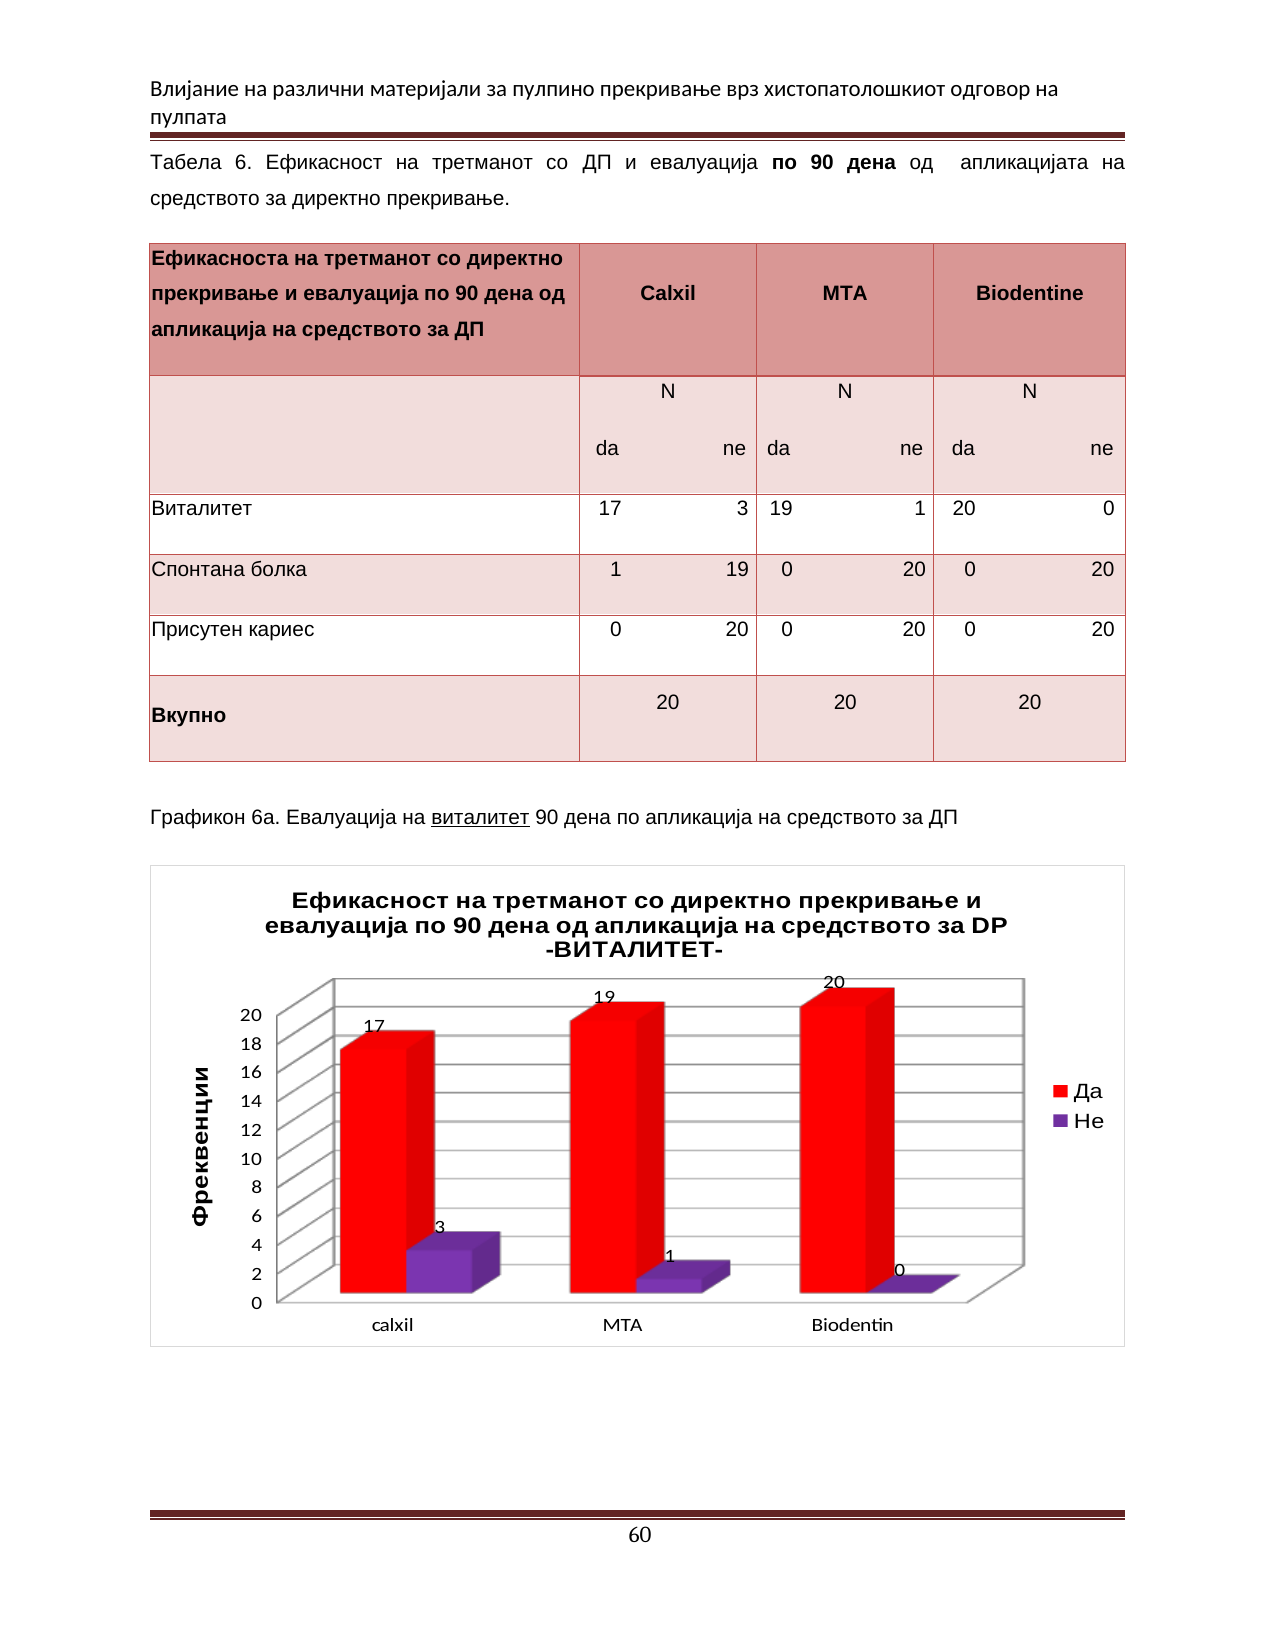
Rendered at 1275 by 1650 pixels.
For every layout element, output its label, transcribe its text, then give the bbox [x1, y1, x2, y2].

table_cell 20 0 [934, 495, 1125, 554]
table_header Biodentine [934, 244, 1125, 375]
table_cell 0 20 [934, 555, 1125, 614]
table_cell N da ne [934, 377, 1125, 493]
table_cell Спонтана болка [150, 555, 579, 614]
table_cell 19 1 [757, 495, 933, 554]
table_header Calxil [580, 244, 756, 375]
table_cell 20 [580, 676, 756, 761]
table_cell Вкупно [150, 676, 579, 761]
table_cell N da ne [580, 377, 756, 493]
table_cell [150, 376, 579, 493]
table_cell 0 20 [934, 616, 1125, 675]
table_cell 0 20 [757, 616, 933, 675]
text Табела 6. Ефикасност на третманот со ДП и евалуација по 90 дена од апликацијата на средството за директно прекривање. [150, 150, 1125, 210]
table_cell Виталитет [150, 495, 579, 554]
text Графикон 6а. Евалуација на виталитет 90 дена по апликација на средството за ДП [150, 805, 1125, 829]
table_cell 20 [934, 676, 1125, 761]
table_cell 0 20 [757, 555, 933, 614]
table_header MTA [757, 244, 933, 375]
table_cell N da ne [757, 377, 933, 493]
table_cell 1 19 [580, 555, 756, 614]
table_cell 0 20 [580, 616, 756, 675]
table_cell 20 [757, 676, 933, 761]
table_cell 17 3 [580, 495, 756, 554]
table_header Ефикасноста на третманот со директно прекривање и евалуација по 90 дена од апликација на средството за ДП [150, 244, 579, 375]
table_cell Присутен кариес [150, 616, 579, 675]
